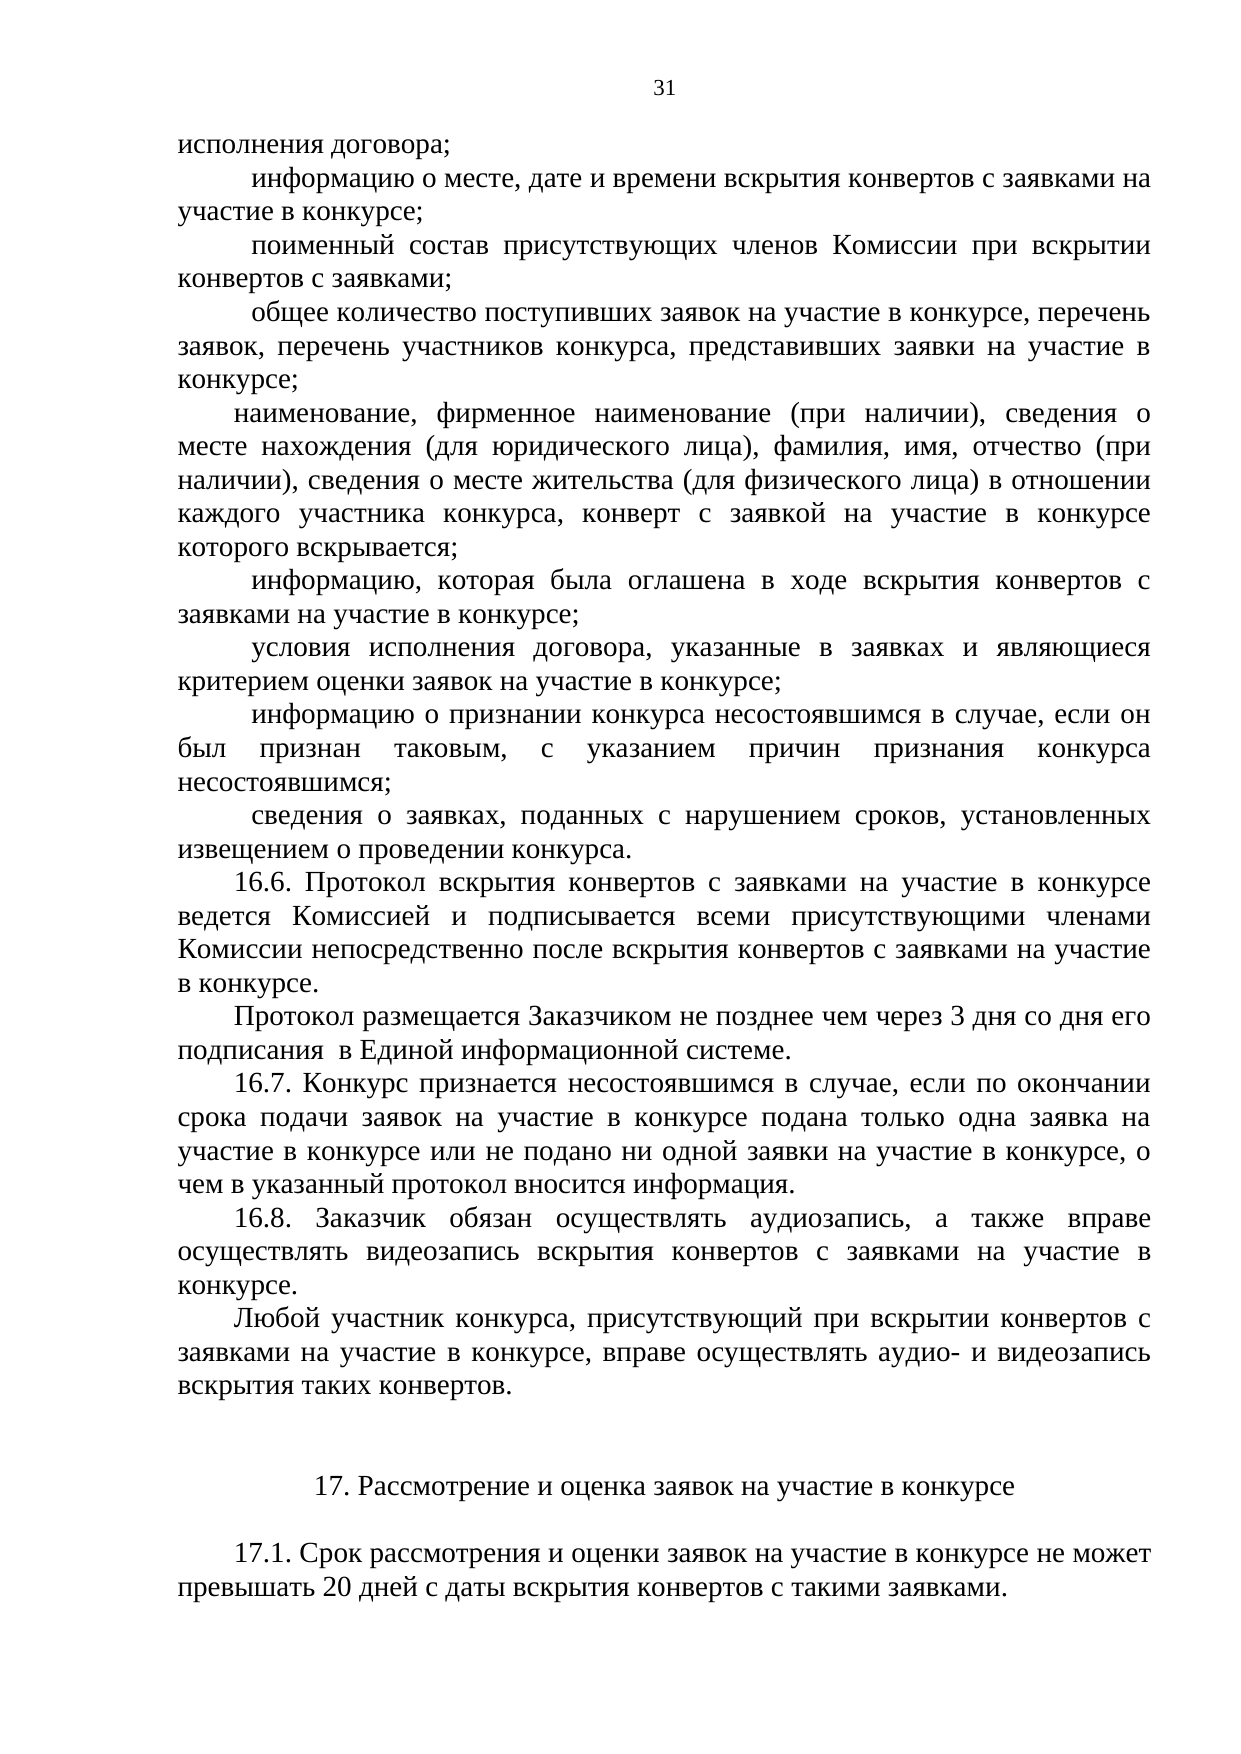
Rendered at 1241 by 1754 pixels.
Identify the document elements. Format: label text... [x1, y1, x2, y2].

text 16.6. Протокол вскрытия конвертов с заявками на участие в конкурсе ведется Комиссией и подписывается всеми присутствующими членами Комиссии непосредственно после вскрытия конвертов с заявками на участие в конкурсе. [177, 864, 1152, 998]
text общее количество поступивших заявок на участие в конкурсе, перечень заявок, перечень участников конкурса, представивших заявки на участие в конкурсе; [177, 294, 1152, 395]
text условия исполнения договора, указанные в заявках и являющиеся критерием оценки заявок на участие в конкурсе; [177, 629, 1152, 697]
subtitle 17. Рассмотрение и оценка заявок на участие в конкурсе [177, 1468, 1152, 1502]
text информацию о признании конкурса несостоявшимся в случае, если он был признан таковым, с указанием причин признания конкурса несостоявшимся; [177, 697, 1152, 797]
text Любой участник конкурса, присутствующий при вскрытии конвертов с заявками на участие в конкурсе, вправе осуществлять аудио- и видеозапись вскрытия таких конвертов. [177, 1300, 1152, 1401]
text информацию о месте, дате и времени вскрытия конвертов с заявками на участие в конкурсе; [177, 160, 1152, 227]
text 16.7. Конкурс признается несостоявшимся в случае, если по окончании срока подачи заявок на участие в конкурсе подана только одна заявка на участие в конкурсе или не подано ни одной заявки на участие в конкурсе, о чем в указанный протокол вносится информация. [177, 1066, 1152, 1200]
text поименный состав присутствующих членов Комиссии при вскрытии конвертов с заявками; [177, 227, 1152, 294]
text сведения о заявках, поданных с нарушением сроков, установленных извещением о проведении конкурса. [177, 797, 1152, 864]
text 17.1. Срок рассмотрения и оценки заявок на участие в конкурсе не может превышать 20 дней с даты вскрытия конвертов с такими заявками. [177, 1535, 1152, 1602]
text наименование, фирменное наименование (при наличии), сведения о месте нахождения (для юридического лица), фамилия, имя, отчество (при наличии), сведения о месте жительства (для физического лица) в отношении каждого участника конкурса, конверт с заявкой на участие в конкурсе которого вскрывается; [177, 395, 1152, 562]
text информацию, которая была оглашена в ходе вскрытия конвертов с заявками на участие в конкурсе; [177, 562, 1152, 629]
text Протокол размещается Заказчиком не позднее чем через 3 дня со дня его подписания в Единой информационной системе. [177, 998, 1152, 1066]
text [177, 126, 1152, 160]
text 16.8. Заказчик обязан осуществлять аудиозапись, а также вправе осуществлять видеозапись вскрытия конвертов с заявками на участие в конкурсе. [177, 1200, 1152, 1300]
